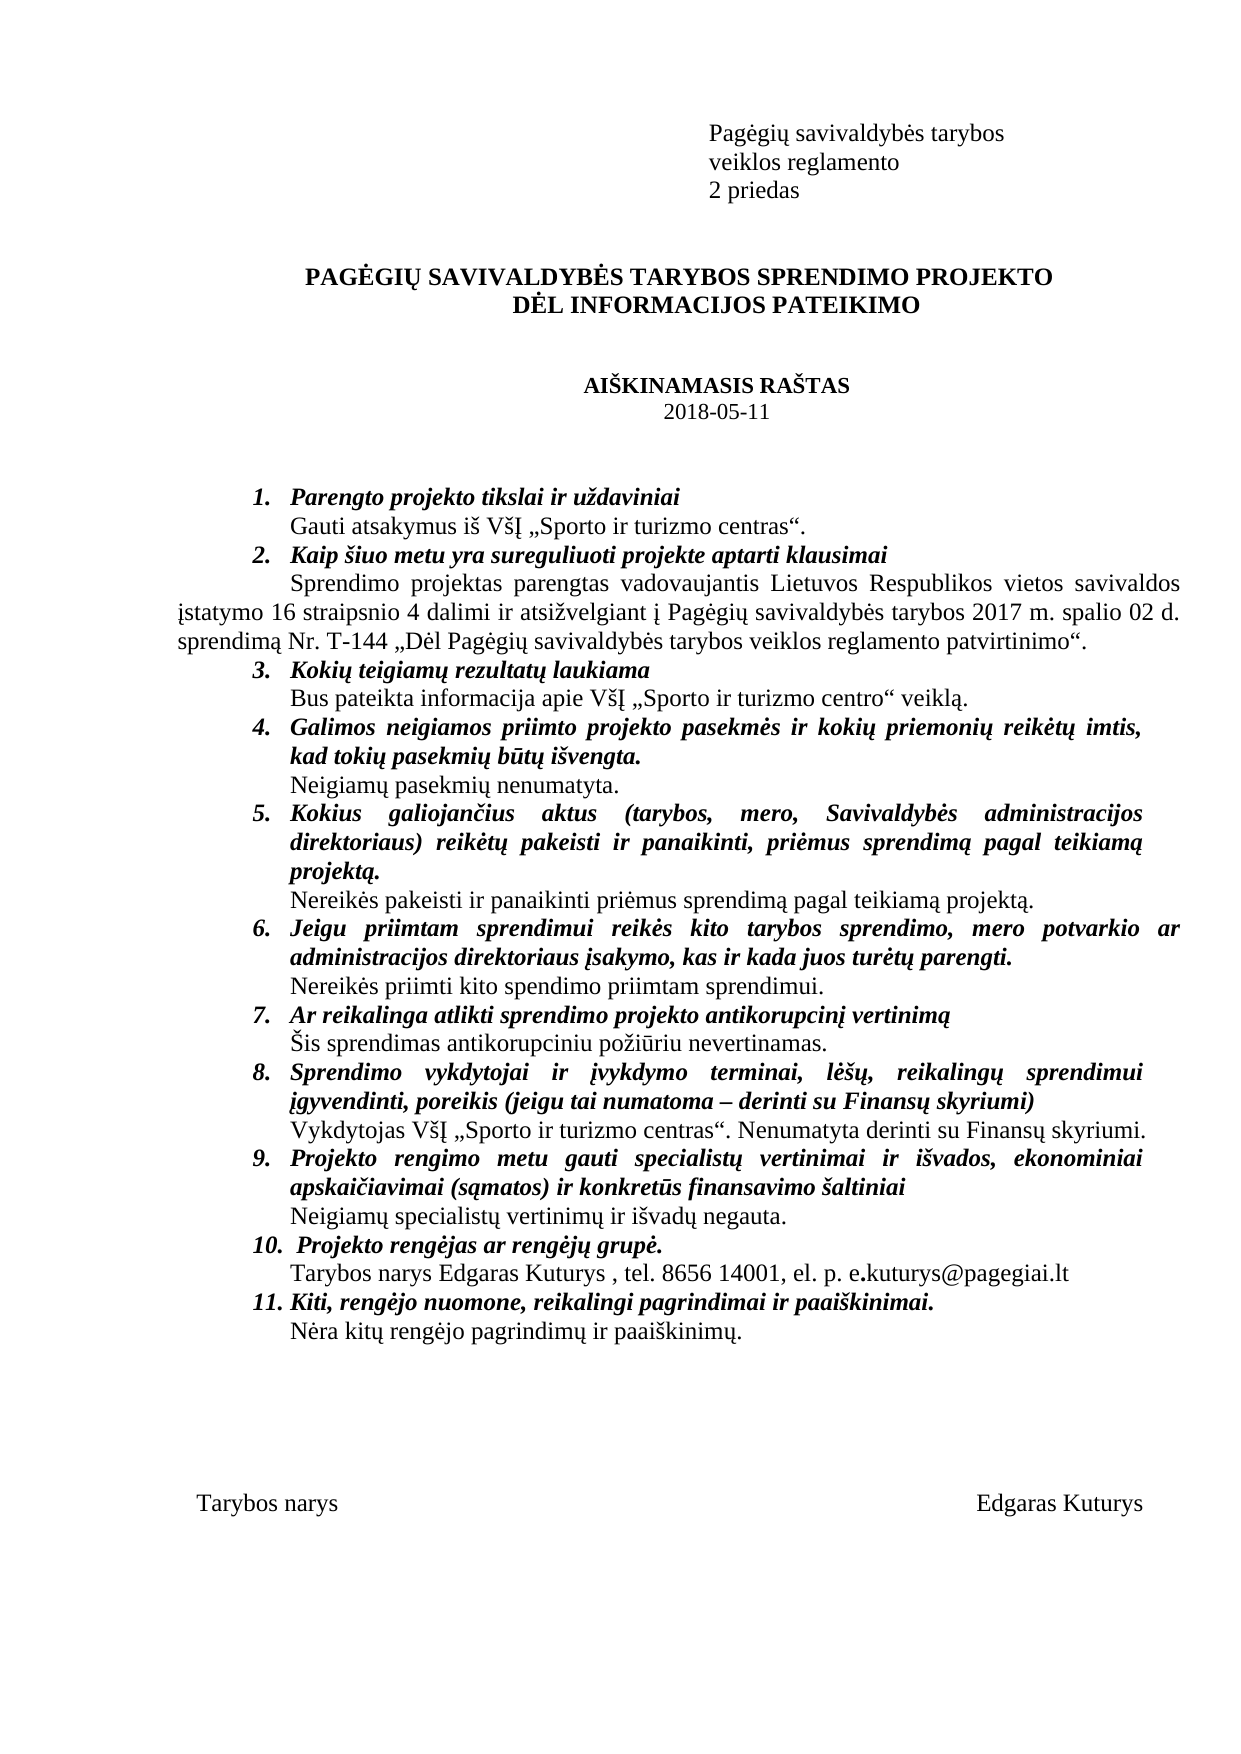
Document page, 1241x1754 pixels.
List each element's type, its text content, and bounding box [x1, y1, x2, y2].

text veiklos reglamento [709, 147, 1181, 176]
list Kaip šiuo metu yra sureguliuoti projekte aptarti klausimai [252, 540, 1181, 568]
list Parengto projekto tikslai ir uždaviniai [252, 482, 1181, 511]
list Kokių teigiamų rezultatų laukiama [252, 655, 1181, 683]
list Kiti, rengėjo nuomone, reikalingi pagrindimai ir paaiškinimai. [252, 1287, 1144, 1316]
text AIŠKINAMASIS RAŠTAS [177, 372, 1181, 398]
list Projekto rengėjas ar rengėjų grupė. [252, 1230, 1144, 1258]
text Gauti atsakymus iš VšĮ „Sporto ir turizmo centras“. [177, 511, 1181, 540]
list Sprendimo vykdytojai ir įvykdymo terminai, lėšų, reikalingų sprendimui įgyvendinti, poreikis (jeigu tai numatoma – derinti su Finansų skyriumi) [252, 1057, 1144, 1115]
list Projekto rengimo metu gauti specialistų vertinimai ir išvados, ekonominiai apskaičiavimai (sąmatos) ir konkretūs finansavimo šaltiniai [252, 1143, 1144, 1201]
text Tarybos narys Edgaras Kuturys , tel. 8656 14001, el. p. e.kuturys@pagegiai.lt [177, 1258, 1144, 1287]
text Sprendimo projektas parengtas vadovaujantis Lietuvos Respublikos vietos savivaldos įstatymo 16 straipsnio 4 dalimi ir atsižvelgiant į Pagėgių savivaldybės tarybos 2017 m. spalio 02 d. sprendimą Nr. T-144 „Dėl Pagėgių savivaldybės tarybos veiklos reglamento patvirtinimo“. [177, 568, 1181, 655]
text dėl INFORMACIJOS PATEIKIMO [177, 291, 1181, 319]
list Jeigu priimtam sprendimui reikės kito tarybos sprendimo, mero potvarkio ar administracijos direktoriaus įsakymo, kas ir kada juos turėtų parengti. [252, 913, 1181, 971]
list Galimos neigiamos priimto projekto pasekmės ir kokių priemonių reikėtų imtis, kad tokių pasekmių būtų išvengta. [252, 712, 1144, 770]
list Kokius galiojančius aktus (tarybos, mero, Savivaldybės administracijos direktoriaus) reikėtų pakeisti ir panaikinti, priėmus sprendimą pagal teikiamą projektą. [252, 798, 1144, 885]
text Nereikės pakeisti ir panaikinti priėmus sprendimą pagal teikiamą projektą. [177, 885, 1144, 913]
text PAGĖGIŲ SAVIVALDYBĖS TARYBOS SPRENDIMO PROJEKTO [177, 262, 1181, 291]
text 2018-05-11 [177, 398, 1181, 425]
text Neigiamų specialistų vertinimų ir išvadų negauta. [177, 1201, 1181, 1230]
list Ar reikalinga atlikti sprendimo projekto antikorupcinį vertinimą [252, 1000, 1144, 1028]
text Nėra kitų rengėjo pagrindimų ir paaiškinimų. [290, 1316, 1181, 1345]
text Vykdytojas VšĮ „Sporto ir turizmo centras“. Nenumatyta derinti su Finansų skyriumi. [177, 1115, 1181, 1143]
text Šis sprendimas antikorupciniu požiūriu nevertinamas. [290, 1028, 1181, 1057]
text 2 priedas [709, 176, 1181, 204]
text Bus pateikta informacija apie VšĮ „Sporto ir turizmo centro“ veiklą. [177, 683, 1181, 712]
text Pagėgių savivaldybės tarybos [709, 118, 1181, 147]
text Tarybos narys Edgaras Kuturys [196, 1488, 1181, 1517]
text Nereikės priimti kito spendimo priimtam sprendimui. [177, 971, 1181, 1000]
text Neigiamų pasekmių nenumatyta. [290, 770, 1181, 798]
